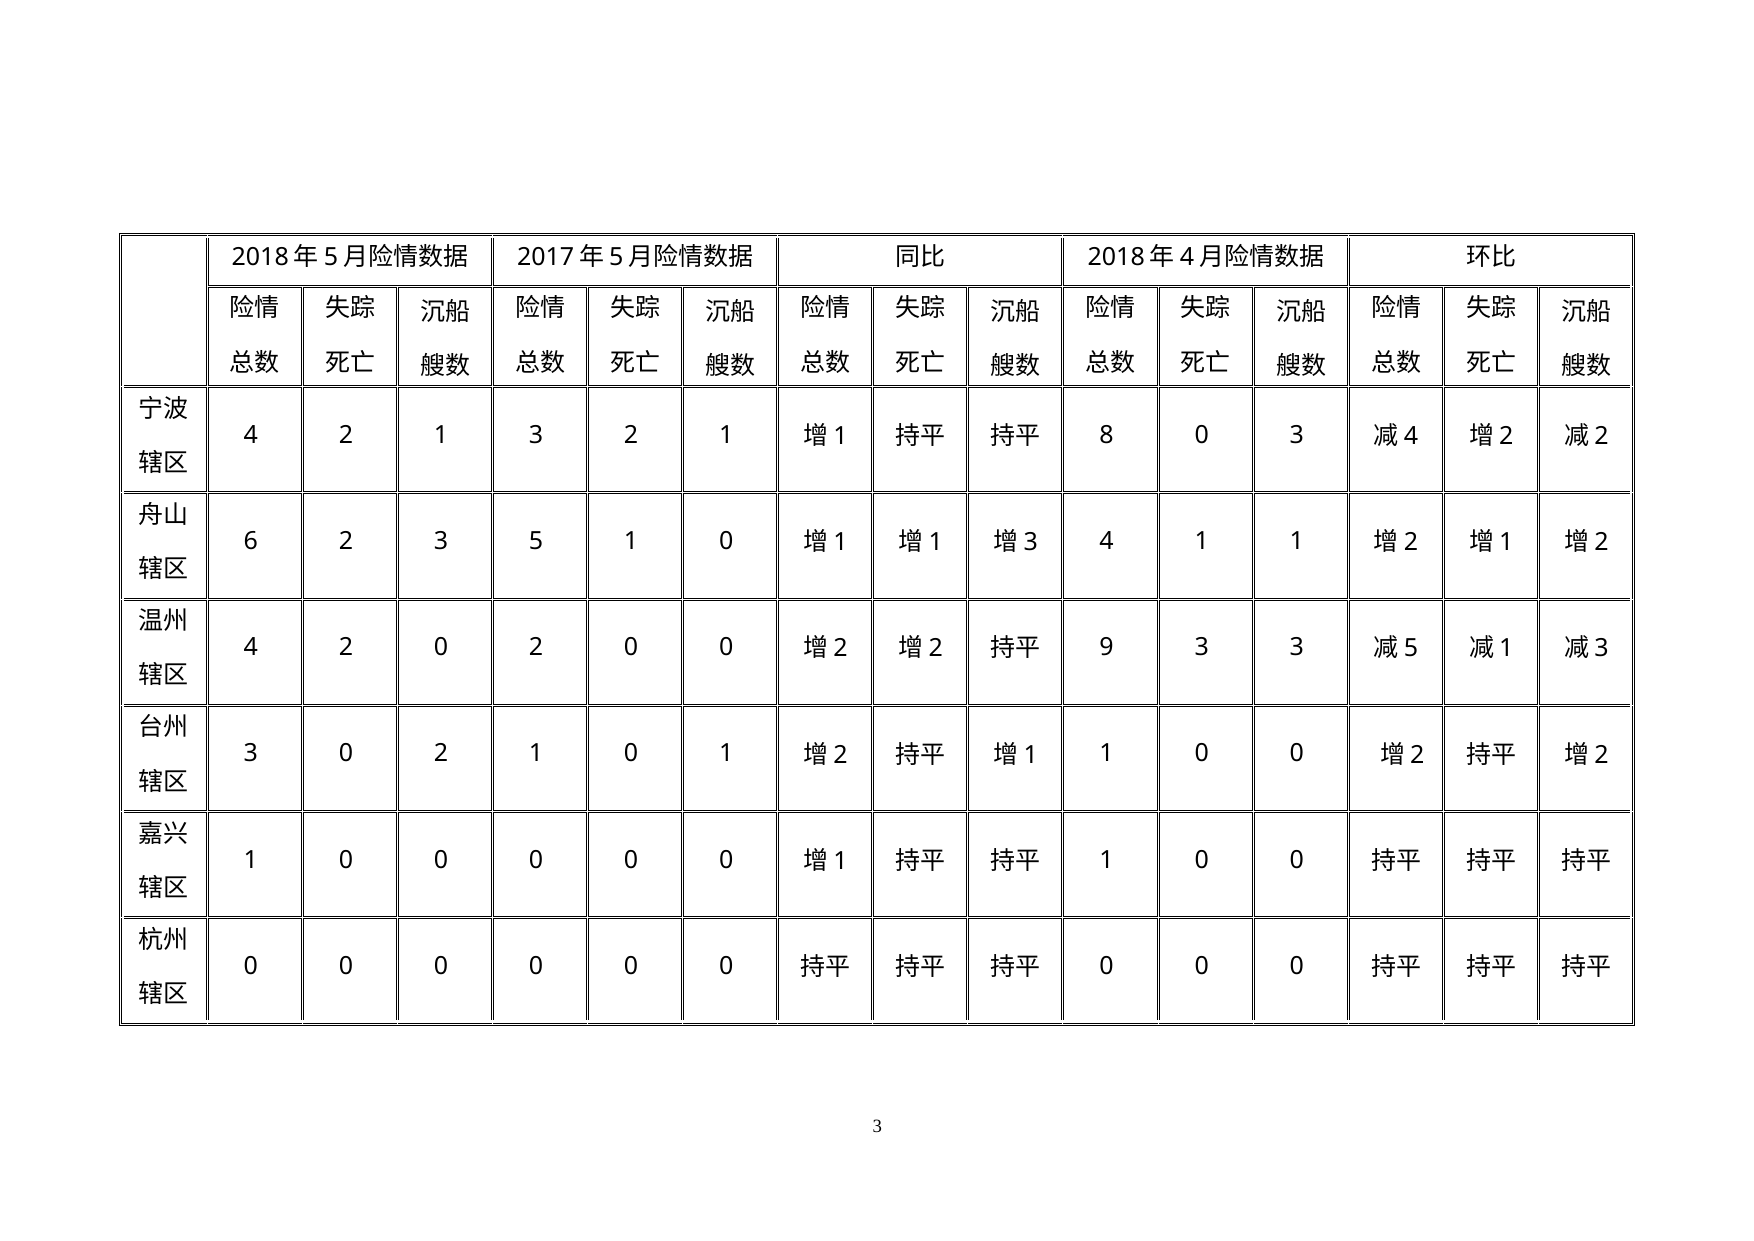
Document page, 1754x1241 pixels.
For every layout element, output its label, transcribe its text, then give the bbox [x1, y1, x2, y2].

table_cell 持平 [1445, 813, 1537, 916]
table_cell 0 [304, 707, 396, 810]
table_cell 失踪 死亡 [874, 288, 966, 385]
table_cell 持平 [969, 813, 1061, 916]
table_cell 增1 [1445, 494, 1537, 597]
table_cell 5 [494, 494, 586, 597]
table_cell 0 [588, 916, 683, 1022]
table_cell 持平 [969, 388, 1061, 491]
table_cell 增2 [1540, 704, 1632, 810]
table_cell 0 [304, 813, 396, 916]
table_cell 舟山 辖区 [120, 491, 207, 597]
table_cell 0 [1160, 388, 1252, 491]
table_cell 3 [494, 388, 586, 491]
table_cell 0 [207, 919, 302, 1022]
table_cell 2 [304, 388, 396, 491]
table_cell 持平 [1539, 916, 1634, 1022]
table_cell 沉船 艘数 [1255, 288, 1347, 385]
table_cell 嘉兴 辖区 [120, 810, 207, 916]
table_cell 0 [1253, 919, 1348, 1022]
table_cell 0 [684, 494, 776, 597]
table_cell 1 [1064, 813, 1157, 916]
table_cell 0 [302, 919, 397, 1022]
table_cell 持平 [874, 388, 966, 491]
table_cell 增1 [779, 388, 871, 491]
table_cell 增3 [969, 494, 1061, 597]
table_cell 1 [589, 494, 681, 597]
table_cell 3 [209, 707, 301, 810]
table_cell 增2 [874, 601, 966, 704]
table_cell 0 [589, 707, 681, 810]
table_cell 持平 [1443, 916, 1539, 1022]
table_header 2018年4月险情数据 [1063, 236, 1348, 285]
table_cell 失踪 死亡 [589, 288, 681, 385]
table_cell 0 [1160, 707, 1252, 810]
table_cell 2 [304, 601, 396, 704]
table_cell 0 [1158, 919, 1253, 1022]
table_cell 温州 辖区 [122, 598, 206, 704]
table_cell 0 [494, 813, 586, 916]
table_cell 持平 [968, 916, 1063, 1022]
table_cell 增1 [874, 494, 966, 597]
table_cell 0 [1255, 707, 1347, 810]
table_cell 2 [589, 388, 681, 491]
table_cell 增2 [1539, 491, 1634, 597]
table_cell 0 [589, 601, 681, 704]
table_cell 险情 总数 [209, 288, 301, 385]
table_cell 持平 [1539, 810, 1634, 916]
table_cell 3 [1255, 388, 1347, 491]
table_header 环比 [1348, 236, 1632, 285]
table_cell 0 [684, 601, 776, 704]
table_cell 3 [1255, 601, 1347, 704]
table_cell 0 [1255, 813, 1347, 916]
table_cell 险情 总数 [779, 288, 871, 385]
table_cell 0 [397, 919, 492, 1022]
table_cell 持平 [874, 707, 966, 810]
table_cell 失踪 死亡 [1445, 288, 1537, 385]
table_cell 1 [399, 388, 491, 491]
table_cell 增2 [1445, 388, 1537, 491]
table_cell 险情 总数 [1350, 288, 1442, 385]
table_cell 4 [1064, 494, 1157, 597]
table_cell 增2 [779, 601, 871, 704]
table_cell 2 [399, 707, 491, 810]
table_cell 沉船 艘数 [969, 288, 1061, 385]
table_cell 持平 [778, 916, 873, 1022]
table_cell 0 [399, 601, 491, 704]
table_cell 减3 [1540, 598, 1632, 704]
table_header 2017年5月险情数据 [493, 234, 778, 285]
table_cell 2 [494, 601, 586, 704]
table_cell 9 [1064, 601, 1157, 704]
table_cell 失踪 死亡 [304, 288, 396, 385]
table_cell 增1 [969, 707, 1061, 810]
table_cell 1 [209, 813, 301, 916]
table_cell 0 [1063, 919, 1158, 1022]
table_cell 0 [684, 813, 776, 916]
table_cell 0 [589, 813, 681, 916]
table_cell 持平 [1348, 919, 1443, 1022]
table_cell 0 [399, 813, 491, 916]
table_header [122, 236, 207, 385]
table_cell 沉船 艘数 [684, 288, 776, 385]
table_cell 减5 [1350, 601, 1442, 704]
table_cell 增1 [779, 494, 871, 597]
table_cell 6 [209, 494, 301, 597]
table_cell 2 [304, 494, 396, 597]
table_cell 杭州 辖区 [120, 916, 207, 1022]
table_cell 沉船 艘数 [1540, 285, 1632, 385]
table_cell 8 [1064, 388, 1157, 491]
table_cell 险情 总数 [494, 288, 586, 385]
table_header 2018年5月险情数据 [207, 236, 492, 285]
table_header 同比 [778, 234, 1063, 285]
table_cell 3 [1160, 601, 1252, 704]
table_cell 4 [209, 601, 301, 704]
table_cell 沉船 艘数 [399, 288, 491, 385]
table_cell 台州 辖区 [122, 704, 206, 810]
table_cell 增2 [1350, 707, 1442, 810]
table_cell 0 [1160, 813, 1252, 916]
table_cell 险情 总数 [1064, 288, 1157, 385]
table_cell 4 [209, 388, 301, 491]
table_cell 0 [493, 919, 587, 1022]
table_cell 1 [494, 707, 586, 810]
table_cell 减2 [1539, 385, 1634, 491]
table_cell 持平 [1350, 813, 1442, 916]
table_cell 1 [1064, 707, 1157, 810]
table_cell 失踪 死亡 [1160, 288, 1252, 385]
table_cell 3 [399, 494, 491, 597]
table_cell 0 [683, 916, 778, 1022]
table_cell 持平 [969, 601, 1061, 704]
table_cell 持平 [874, 813, 966, 916]
table_cell 减4 [1350, 388, 1442, 491]
table_cell 增2 [779, 707, 871, 810]
table_cell 1 [1255, 494, 1347, 597]
table_cell 1 [684, 388, 776, 491]
table_cell 宁波 辖区 [120, 385, 207, 491]
table_cell 持平 [873, 916, 968, 1022]
table_cell 增2 [1350, 494, 1442, 597]
table_cell 持平 [1445, 707, 1537, 810]
table_cell 1 [1160, 494, 1252, 597]
table_cell 减1 [1445, 601, 1537, 704]
table_cell 1 [684, 707, 776, 810]
table_cell 增1 [779, 813, 871, 916]
